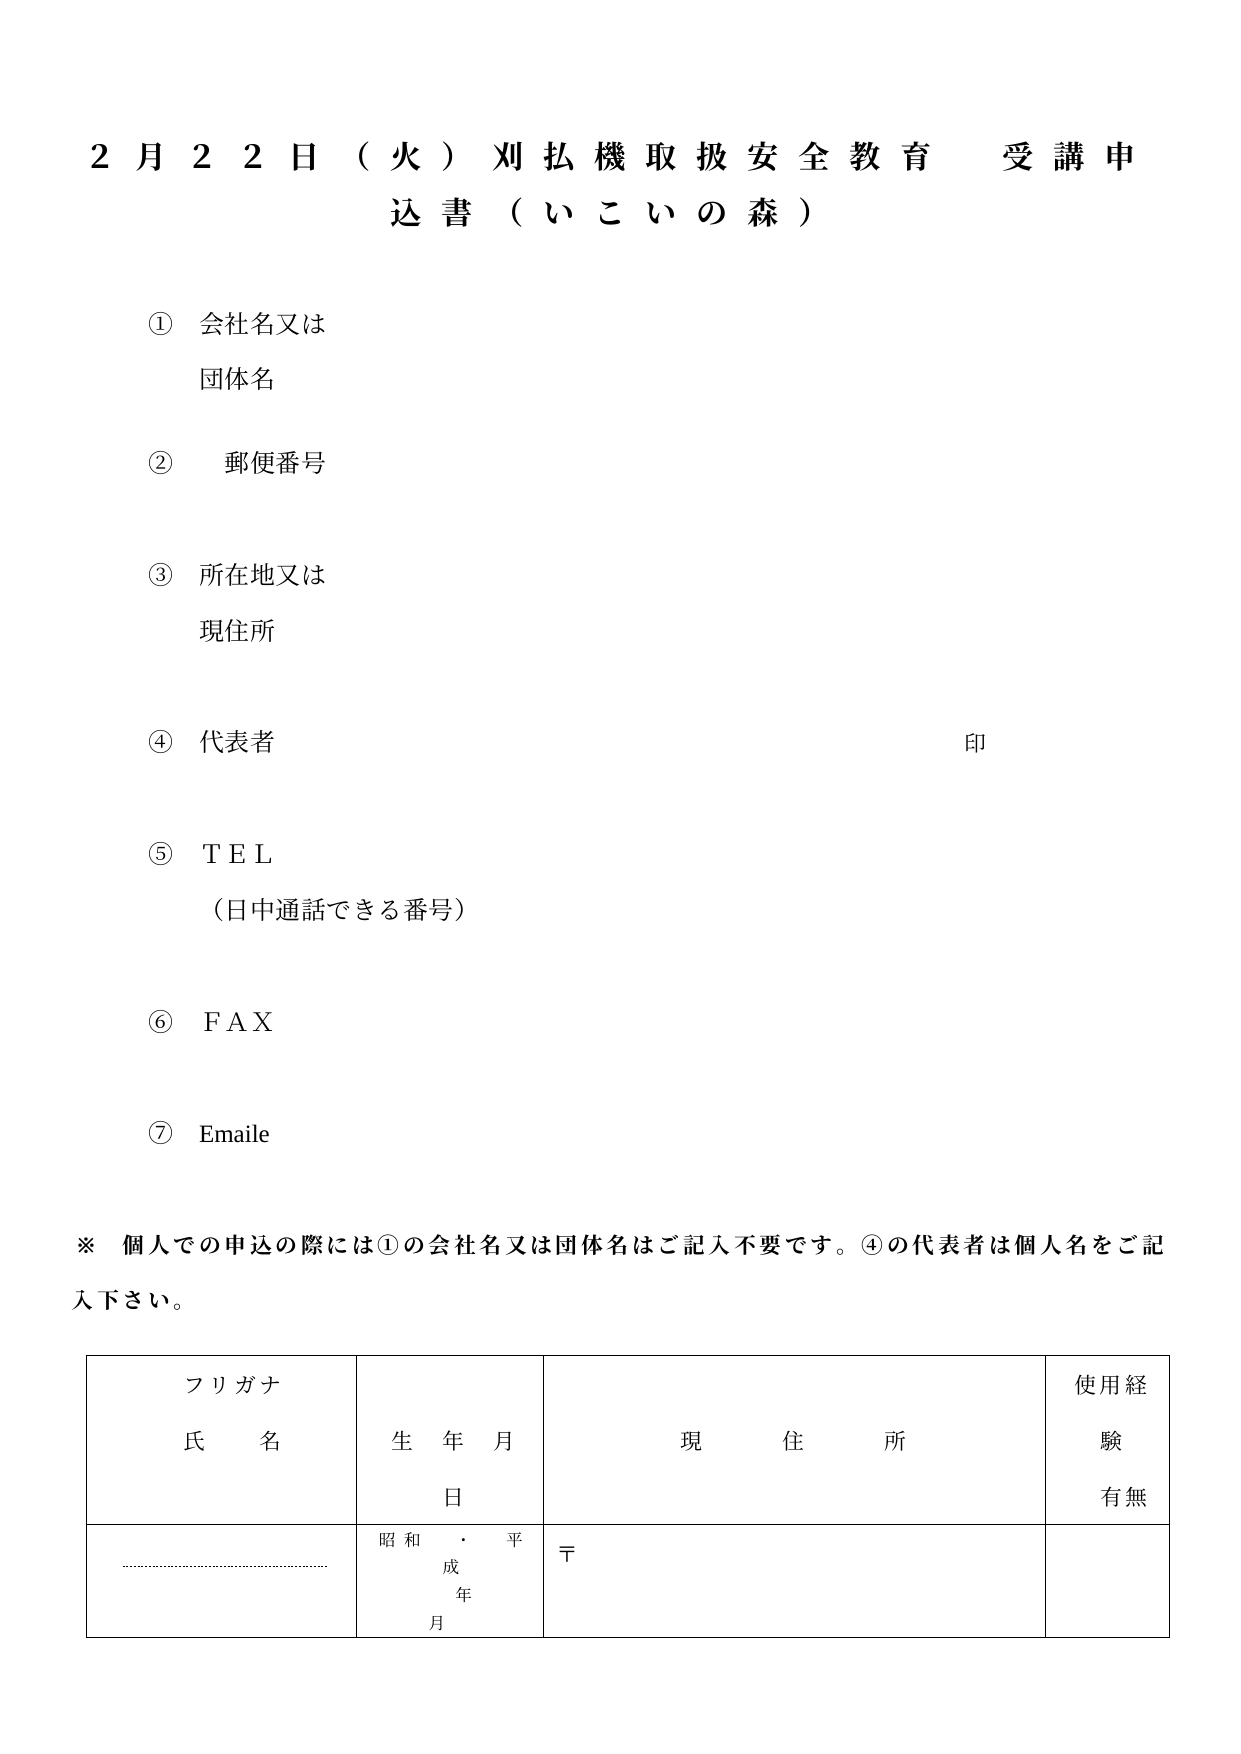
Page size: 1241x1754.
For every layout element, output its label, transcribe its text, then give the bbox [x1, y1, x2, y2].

text ⑥ ＦＡＸ [71, 992, 1169, 1048]
text （日中通話できる番号） [71, 881, 1169, 937]
table_header 生 年 月 日 [357, 1356, 543, 1524]
text 団体名 [71, 350, 1169, 406]
table_cell [87, 1525, 356, 1637]
text ⑤ ＴＥＬ [71, 825, 1169, 881]
table_header 現 住 所 [544, 1356, 1045, 1524]
text ④ 代表者 印 [71, 713, 1169, 769]
text ２月２２日（火）刈払機取扱安全教育 受講申込書（いこいの森） [71, 127, 1169, 239]
text ※ 個人での申込の際には①の会社名又は団体名はご記入不要です。④の代表者は個人名をご記入下さい。 [71, 1216, 1169, 1327]
text ③ 所在地又は [71, 546, 1169, 602]
table_cell 昭和 ・ 平成 年 月 日 [357, 1525, 543, 1637]
table_cell 〒 ℡ [544, 1525, 1045, 1637]
table_cell [1046, 1525, 1169, 1637]
text 現住所 [71, 602, 1169, 657]
text ① 会社名又は [71, 294, 1169, 350]
text ② 郵便番号 [71, 434, 1169, 490]
table_header フリガナ 氏 名 [87, 1356, 356, 1524]
table_header 使用経験 有無 [1046, 1356, 1169, 1524]
text ⑦ Emaile [71, 1104, 1169, 1160]
